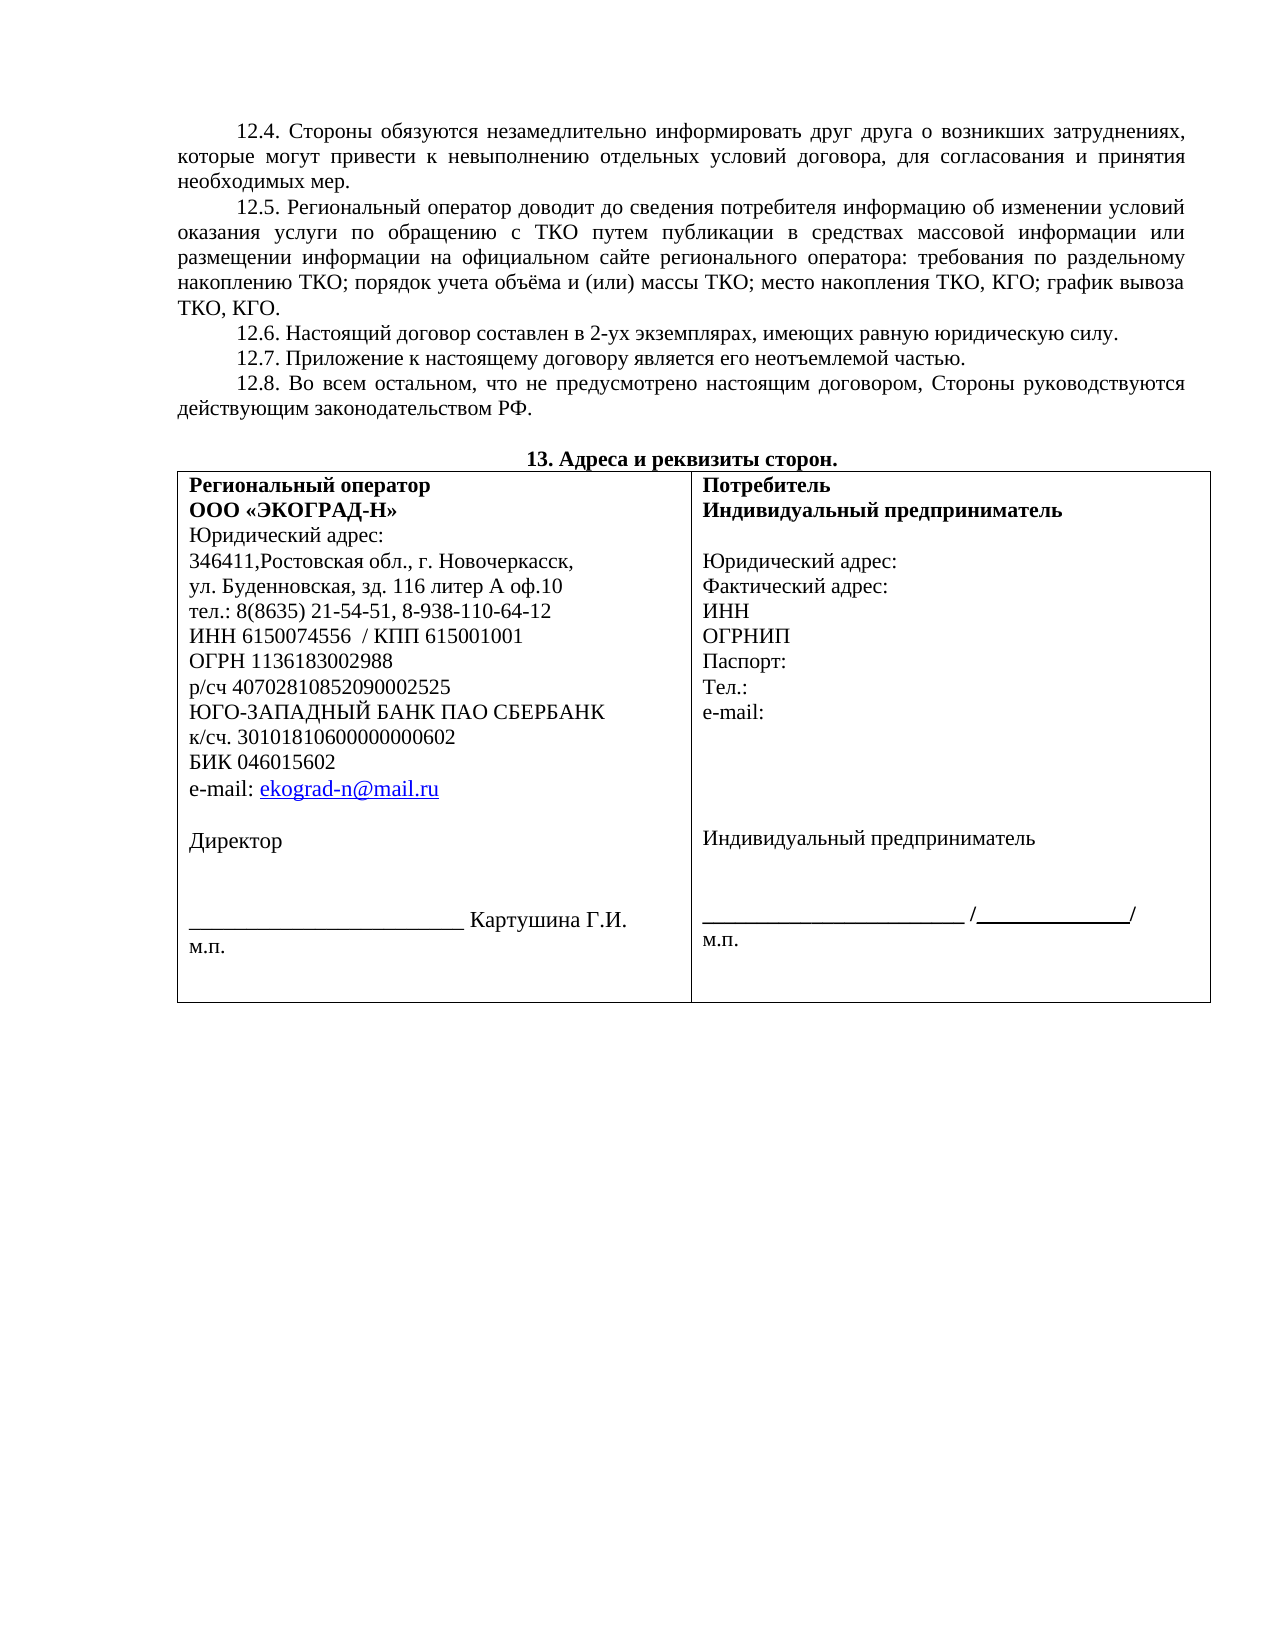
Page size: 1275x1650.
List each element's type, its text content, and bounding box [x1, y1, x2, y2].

text 12.7. Приложение к настоящему договору является его неотъемлемой частью. [177, 345, 1186, 370]
table_header Потребитель Индивидуальный предприниматель Юридический адрес: Фактический адрес: ИНН ОГРНИП Паспорт: Тел.: e-mail: Индивидуальный предприниматель ________________________ /______________/ м.п. [692, 472, 1210, 1002]
text 12.6. Настоящий договор составлен в 2-ух экземплярах, имеющих равную юридическую силу. [177, 320, 1186, 345]
text 12.8. Во всем остальном, что не предусмотрено настоящим договором, Стороны руководствуются действующим законодательством РФ. [177, 370, 1186, 421]
table_header Региональный оператор ООО «ЭКОГРАД-Н» Юридический адрес: 346411,Ростовская обл., г. Новочеркасск, ул. Буденновская, зд. 116 литер А оф.10 тел.: 8(8635) 21-54-51, 8-938-110-64-12 ИНН 6150074556 / КПП 615001001 ОГРН 1136183002988 р/сч 40702810852090002525 ЮГО-ЗАПАДНЫЙ БАНК ПАО СБЕРБАНК к/сч. 30101810600000000602 БИК 046015602 e-mail: ekograd-n@mail.ru Директор ________________________ Картушина Г.И. м.п. [178, 472, 691, 1002]
text 13. Адреса и реквизиты сторон. [177, 446, 1186, 471]
text 12.5. Региональный оператор доводит до сведения потребителя информацию об изменении условий оказания услуги по обращению с ТКО путем публикации в средствах массовой информации или размещении информации на официальном сайте регионального оператора: требования по раздельному накоплению ТКО; порядок учета объёма и (или) массы ТКО; место накопления ТКО, КГО; график вывоза ТКО, КГО. [177, 194, 1186, 320]
text 12.4. Стороны обязуются незамедлительно информировать друг друга о возникших затруднениях, которые могут привести к невыполнению отдельных условий договора, для согласования и принятия необходимых мер. [177, 118, 1186, 194]
